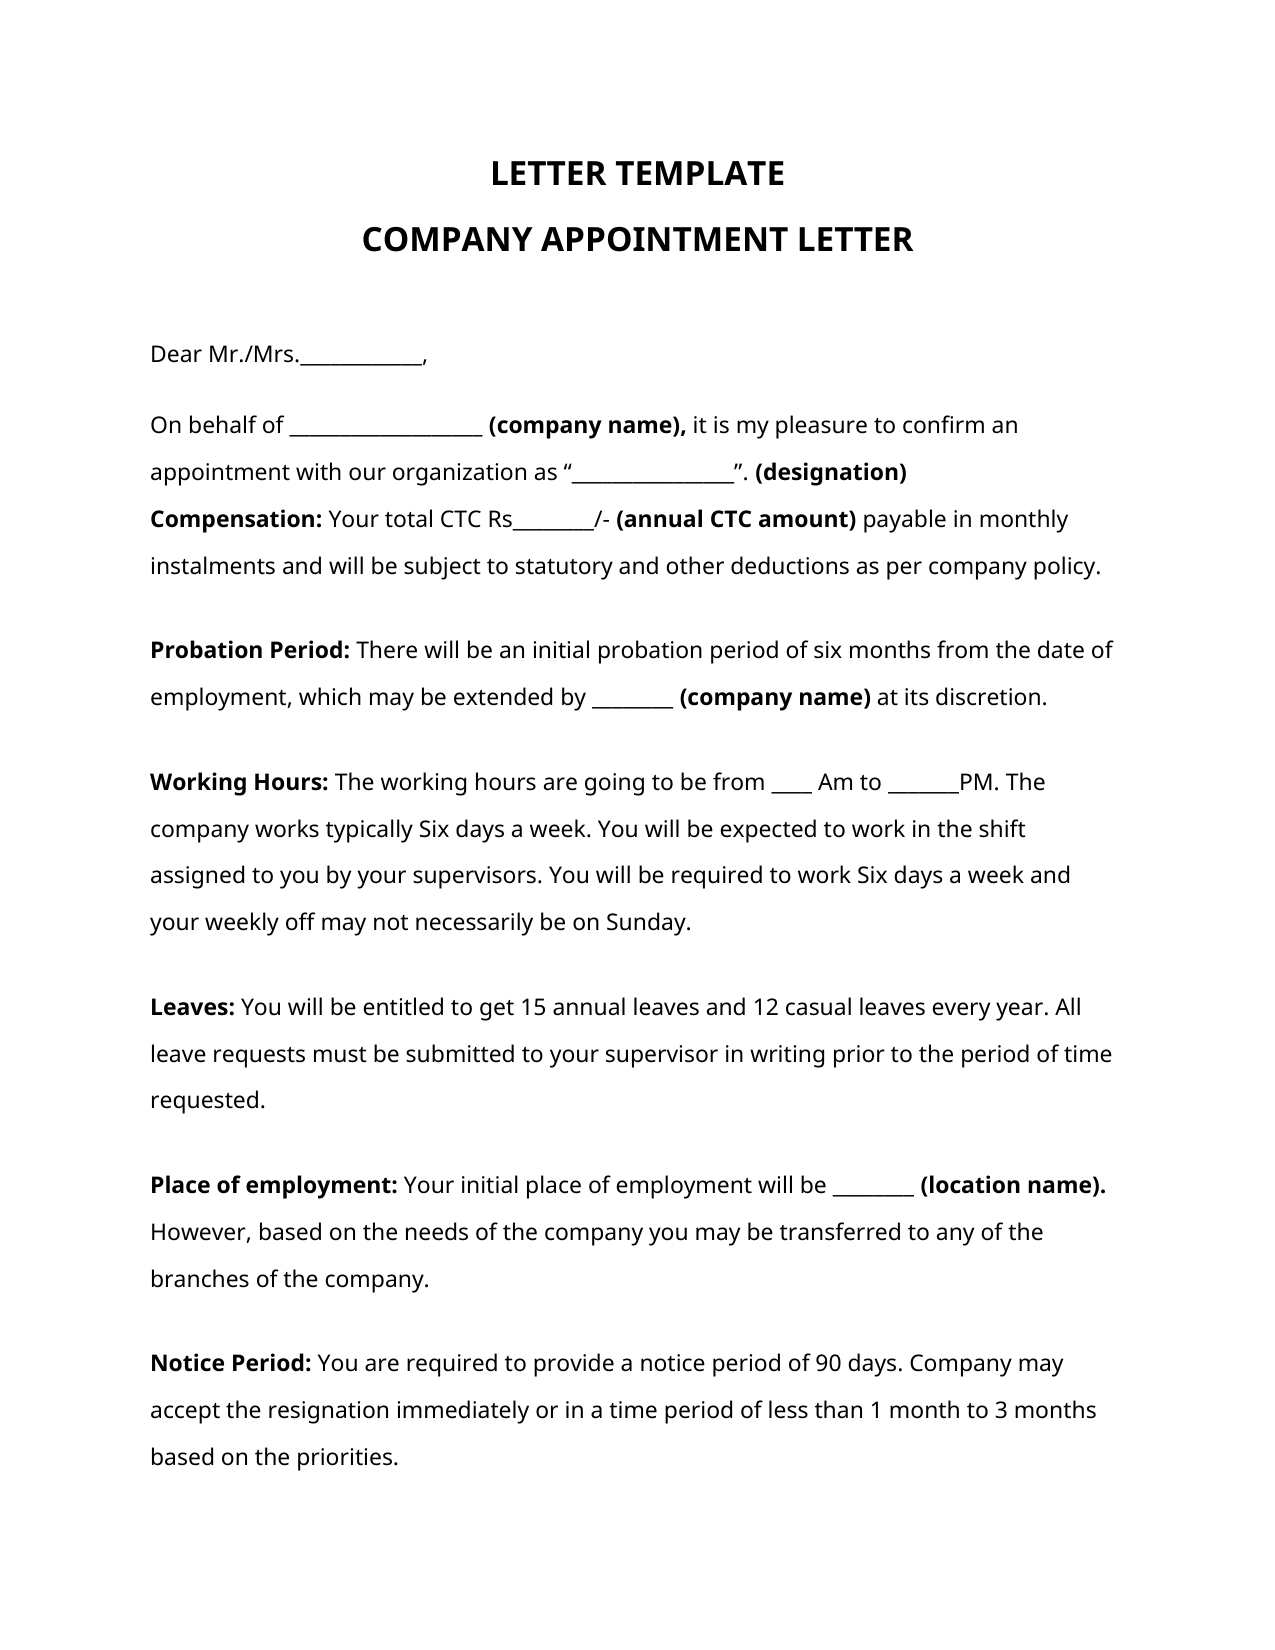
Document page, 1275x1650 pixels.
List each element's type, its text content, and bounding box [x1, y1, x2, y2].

text Compensation: Your total CTC Rs________/- (annual CTC amount) payable in monthly instalments and will be subject to statutory and other deductions as per company policy. [150, 503, 1125, 581]
text Notice Period: You are required to provide a notice period of 90 days. Company may accept the resignation immediately or in a time period of less than 1 month to 3 months based on the priorities. [150, 1347, 1125, 1472]
text On behalf of ___________________ (company name), it is my pleasure to confirm an appointment with our organization as “________________”. (designation) [150, 409, 1125, 487]
text Place of employment: Your initial place of employment will be ________ (location name). However, based on the needs of the company you may be transferred to any of the branches of the company. [150, 1169, 1125, 1294]
text LETTER TEMPLATE [150, 150, 1125, 195]
text Leaves: You will be entitled to get 15 annual leaves and 12 casual leaves every year. All leave requests must be submitted to your supervisor in writing prior to the period of time requested. [150, 991, 1125, 1116]
text Probation Period: There will be an initial probation period of six months from the date of employment, which may be extended by ________ (company name) at its discretion. [150, 634, 1125, 712]
text Dear Mr./Mrs.____________, [150, 337, 1125, 369]
text COMPANY APPOINTMENT LETTER [150, 216, 1125, 261]
text Working Hours: The working hours are going to be from ____ Am to _______PM. The company works typically Six days a week. You will be expected to work in the shift assigned to you by your supervisors. You will be required to work Six days a week and your weekly off may not necessarily be on Sunday. [150, 766, 1125, 937]
